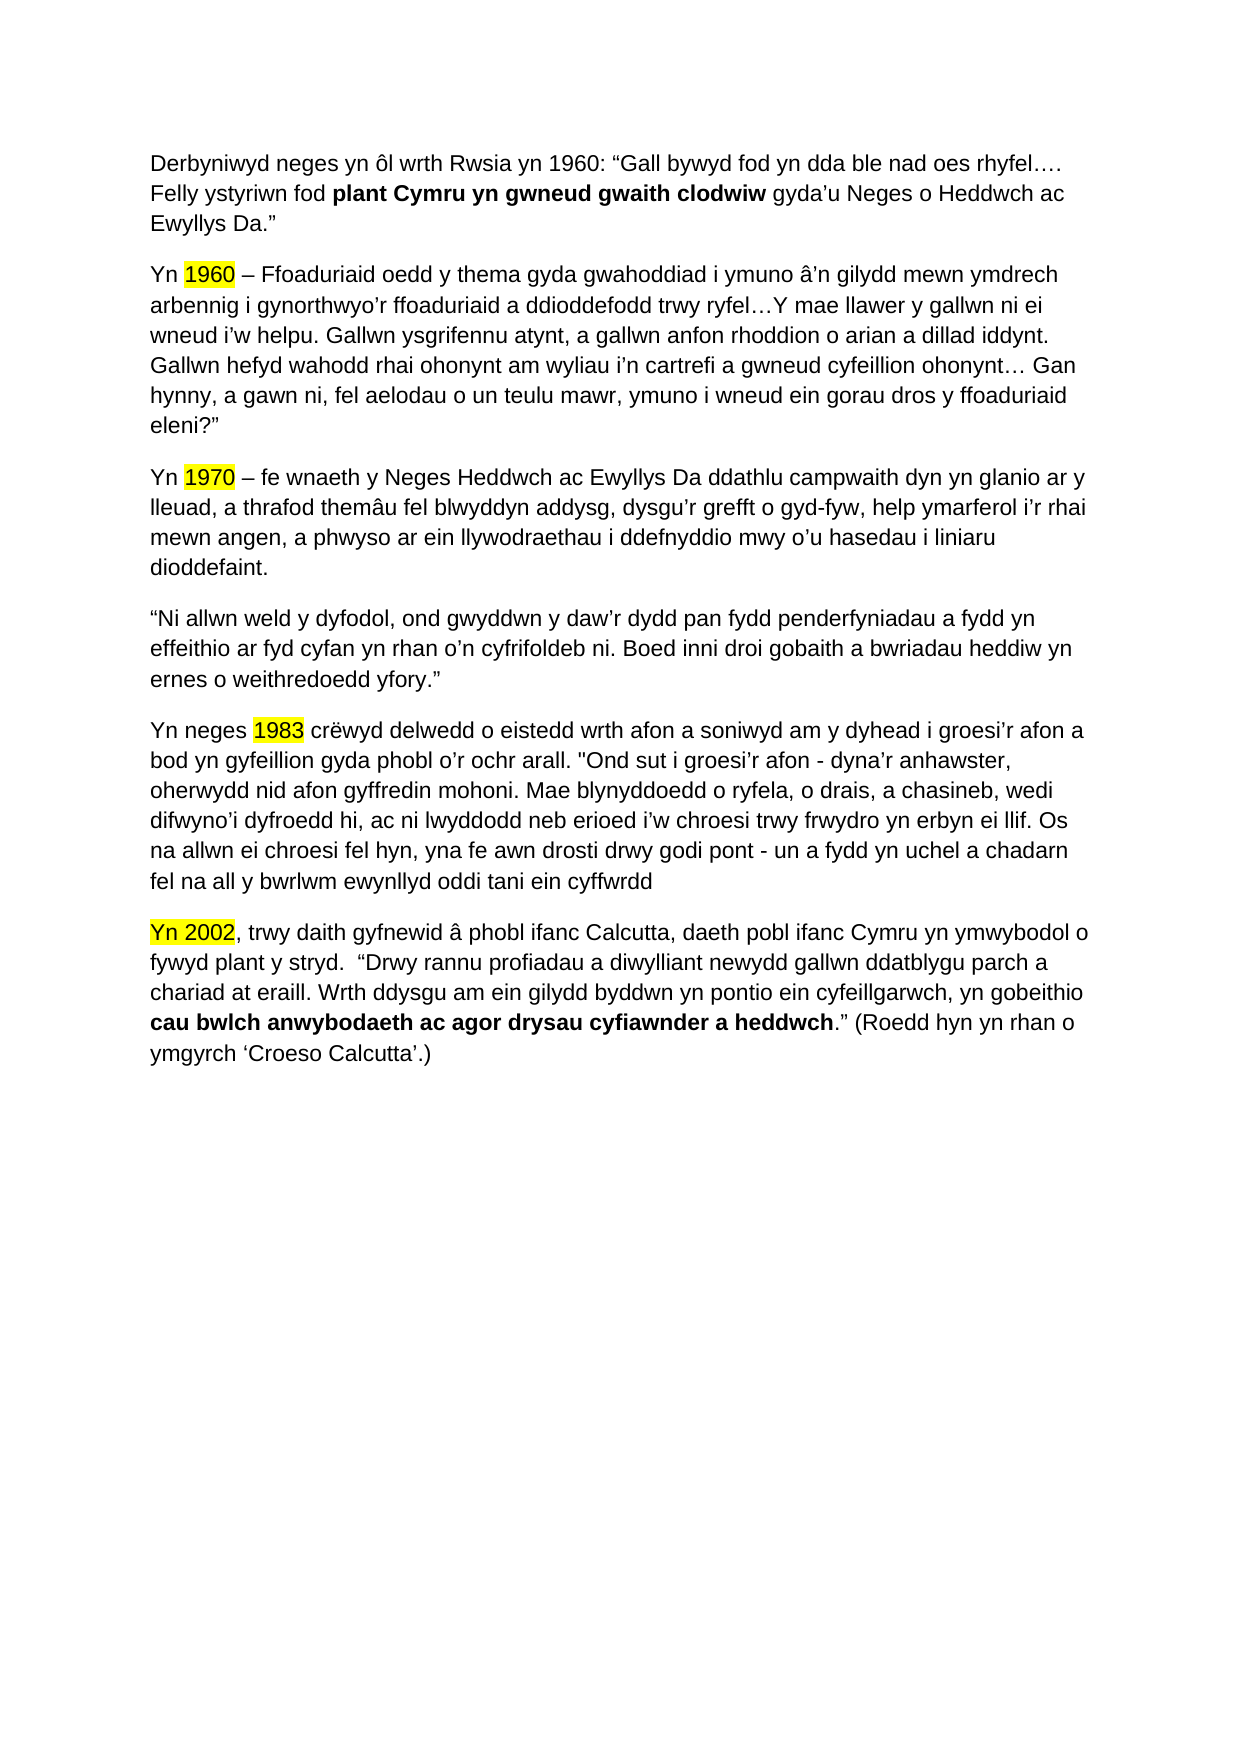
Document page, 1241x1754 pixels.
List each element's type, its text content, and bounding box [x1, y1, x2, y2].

text Yn 1970 – fe wnaeth y Neges Heddwch ac Ewyllys Da ddathlu campwaith dyn yn glanio ar y lleuad, a thrafod themâu fel blwyddyn addysg, dysgu’r grefft o gyd-fyw, help ymarferol i’r rhai mewn angen, a phwyso ar ein llywodraethau i ddefnyddio mwy o’u hasedau i liniaru dioddefaint. [150, 463, 1090, 581]
text “Ni allwn weld y dyfodol, ond gwyddwn y daw’r dydd pan fydd penderfyniadau a fydd yn effeithio ar fyd cyfan yn rhan o’n cyfrifoldeb ni. Boed inni droi gobaith a bwriadau heddiw yn ernes o weithredoedd yfory.” [150, 605, 1090, 692]
text Yn 2002, trwy daith gyfnewid â phobl ifanc Calcutta, daeth pobl ifanc Cymru yn ymwybodol o fywyd plant y stryd. “Drwy rannu profiadau a diwylliant newydd gallwn ddatblygu parch a chariad at eraill. Wrth ddysgu am ein gilydd byddwn yn pontio ein cyfeillgarwch, yn gobeithio cau bwlch anwybodaeth ac agor drysau cyfiawnder a heddwch.” (Roedd hyn yn rhan o ymgyrch ‘Croeso Calcutta’.) [150, 919, 1090, 1066]
text Derbyniwyd neges yn ôl wrth Rwsia yn 1960: “Gall bywyd fod yn dda ble nad oes rhyfel…. Felly ystyriwn fod plant Cymru yn gwneud gwaith clodwiw gyda’u Neges o Heddwch ac Ewyllys Da.” [150, 150, 1090, 237]
text Yn 1960 – Ffoaduriaid oedd y thema gyda gwahoddiad i ymuno â’n gilydd mewn ymdrech arbennig i gynorthwyo’r ffoaduriaid a ddioddefodd trwy ryfel…Y mae llawer y gallwn ni ei wneud i’w helpu. Gallwn ysgrifennu atynt, a gallwn anfon rhoddion o arian a dillad iddynt. Gallwn hefyd wahodd rhai ohonynt am wyliau i’n cartrefi a gwneud cyfeillion ohonynt… Gan hynny, a gawn ni, fel aelodau o un teulu mawr, ymuno i wneud ein gorau dros y ffoaduriaid eleni?” [150, 261, 1090, 439]
text Yn neges 1983 crëwyd delwedd o eistedd wrth afon a soniwyd am y dyhead i groesi’r afon a bod yn gyfeillion gyda phobl o’r ochr arall. "Ond sut i groesi’r afon - dyna’r anhawster, oherwydd nid afon gyffredin mohoni. Mae blynyddoedd o ryfela, o drais, a chasineb, wedi difwyno’i dyfroedd hi, ac ni lwyddodd neb erioed i’w chroesi trwy frwydro yn erbyn ei llif. Os na allwn ei chroesi fel hyn, yna fe awn drosti drwy godi pont - un a fydd yn uchel a chadarn fel na all y bwrlwm ewynllyd oddi tani ein cyffwrdd [150, 717, 1090, 894]
